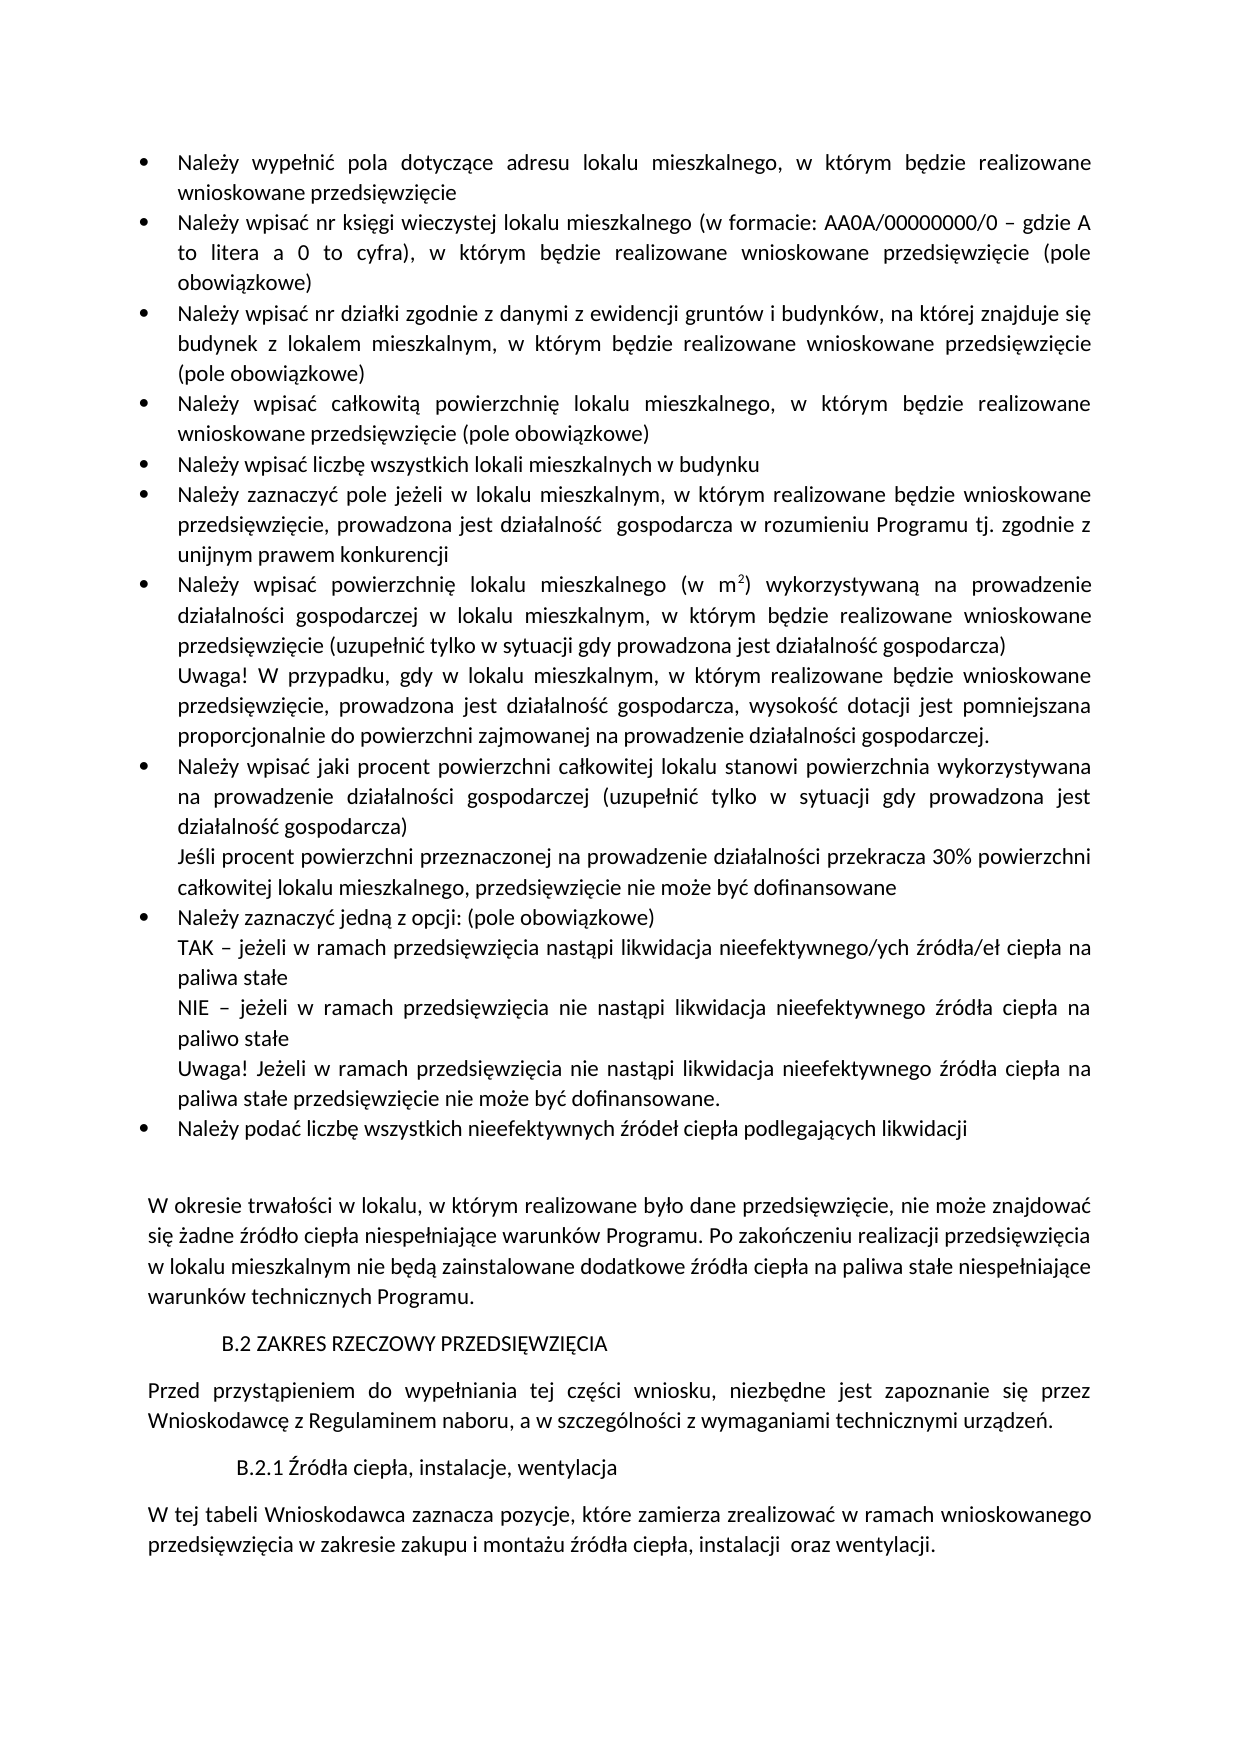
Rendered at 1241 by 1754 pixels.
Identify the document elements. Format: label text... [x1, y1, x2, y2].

text B.2.1 Źródła ciepła, instalacje, wentylacja [236, 1453, 1093, 1481]
list Należy zaznaczyć jedną z opcji: (pole obowiązkowe) [140, 903, 1093, 931]
list Jeśli procent powierzchni przeznaczonej na prowadzenie działalności przekracza 30% powierzchni całkowitej lokalu mieszkalnego, przedsięwzięcie nie może być dofinansowane [177, 842, 1093, 901]
list Uwaga! Jeżeli w ramach przedsięwzięcia nie nastąpi likwidacja nieefektywnego źródła ciepła na paliwa stałe przedsięwzięcie nie może być dofinansowane. [177, 1054, 1093, 1112]
text Przed przystąpieniem do wypełniania tej części wniosku, niezbędne jest zapoznanie się przez Wnioskodawcę z Regulaminem naboru, a w szczególności z wymaganiami technicznymi urządzeń. [148, 1376, 1093, 1434]
text B.2 ZAKRES RZECZOWY PRZEDSIĘWZIĘCIA [221, 1329, 1093, 1357]
text W tej tabeli Wnioskodawca zaznacza pozycje, które zamierza zrealizować w ramach wnioskowanego przedsięwzięcia w zakresie zakupu i montażu źródła ciepła, instalacji oraz wentylacji. [148, 1500, 1093, 1558]
text W okresie trwałości w lokalu, w którym realizowane było dane przedsięwzięcie, nie może znajdować się żadne źródło ciepła niespełniające warunków Programu. Po zakończeniu realizacji przedsięwzięcia w lokalu mieszkalnym nie będą zainstalowane dodatkowe źródła ciepła na paliwa stałe niespełniające warunków technicznych Programu. [148, 1191, 1093, 1310]
list Uwaga! W przypadku, gdy w lokalu mieszkalnym, w którym realizowane będzie wnioskowane przedsięwzięcie, prowadzona jest działalność gospodarcza, wysokość dotacji jest pomniejszana proporcjonalnie do powierzchni zajmowanej na prowadzenie działalności gospodarczej. [177, 661, 1093, 749]
list NIE – jeżeli w ramach przedsięwzięcia nie nastąpi likwidacja nieefektywnego źródła ciepła na paliwo stałe [177, 993, 1093, 1052]
list Należy wpisać nr księgi wieczystej lokalu mieszkalnego (w formacie: AA0A/00000000/0 – gdzie A to litera a 0 to cyfra), w którym będzie realizowane wnioskowane przedsięwzięcie (pole obowiązkowe) [140, 208, 1093, 296]
list Należy wypełnić pola dotyczące adresu lokalu mieszkalnego, w którym będzie realizowane wnioskowane przedsięwzięcie [140, 148, 1093, 206]
list Należy wpisać powierzchnię lokalu mieszkalnego (w m2) wykorzystywaną na prowadzenie działalności gospodarczej w lokalu mieszkalnym, w którym będzie realizowane wnioskowane przedsięwzięcie (uzupełnić tylko w sytuacji gdy prowadzona jest działalność gospodarcza) [140, 571, 1093, 659]
list Należy wpisać liczbę wszystkich lokali mieszkalnych w budynku [140, 450, 1093, 478]
list Należy wpisać całkowitą powierzchnię lokalu mieszkalnego, w którym będzie realizowane wnioskowane przedsięwzięcie (pole obowiązkowe) [140, 389, 1093, 447]
list Należy wpisać jaki procent powierzchni całkowitej lokalu stanowi powierzchnia wykorzystywana na prowadzenie działalności gospodarczej (uzupełnić tylko w sytuacji gdy prowadzona jest działalność gospodarcza) [140, 752, 1093, 840]
list Należy podać liczbę wszystkich nieefektywnych źródeł ciepła podlegających likwidacji [140, 1114, 1093, 1142]
list Należy wpisać nr działki zgodnie z danymi z ewidencji gruntów i budynków, na której znajduje się budynek z lokalem mieszkalnym, w którym będzie realizowane wnioskowane przedsięwzięcie (pole obowiązkowe) [140, 299, 1093, 387]
list Należy zaznaczyć pole jeżeli w lokalu mieszkalnym, w którym realizowane będzie wnioskowane przedsięwzięcie, prowadzona jest działalność gospodarcza w rozumieniu Programu tj. zgodnie z unijnym prawem konkurencji [140, 480, 1093, 568]
list TAK – jeżeli w ramach przedsięwzięcia nastąpi likwidacja nieefektywnego/ych źródła/eł ciepła na paliwa stałe [177, 933, 1093, 991]
